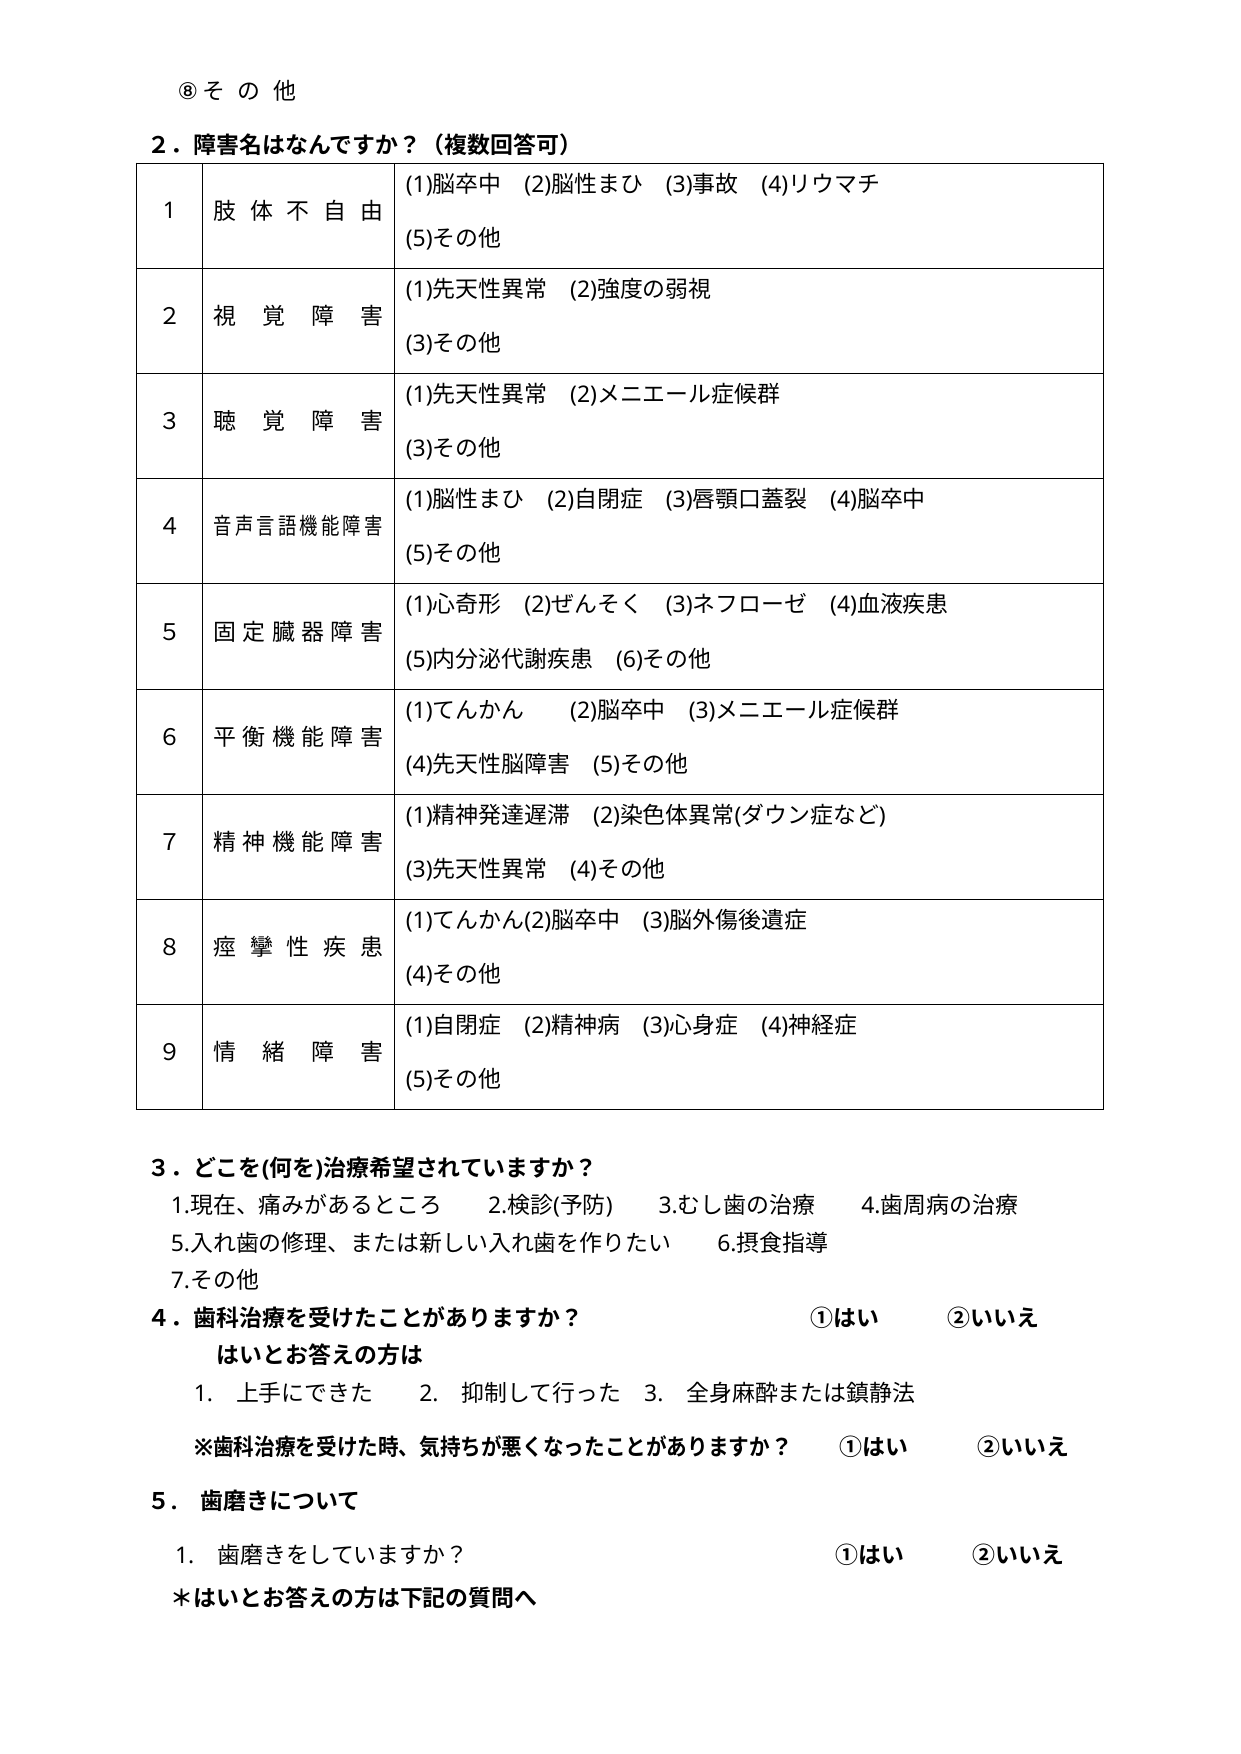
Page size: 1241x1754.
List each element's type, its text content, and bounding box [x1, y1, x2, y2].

table_header 1 [137, 164, 202, 268]
text 5.入れ歯の修理、または新しい入れ歯を作りたい 6.摂食指導 [148, 1223, 1092, 1260]
text 1. 上手にできた 2. 抑制して行った 3. 全身麻酔または鎮静法 [148, 1373, 1092, 1410]
table_cell ４ [137, 479, 202, 583]
table_cell ９ [137, 1005, 202, 1109]
table_cell ３ [137, 374, 202, 478]
table_cell ２ [137, 269, 202, 373]
text ⑧その他 [148, 71, 1092, 108]
table_cell (1)てんかん (2)脳卒中 (3)メニエール症候群 (4)先天性脳障害 (5)その他 [395, 690, 1103, 794]
table_cell ５ [137, 584, 202, 688]
table_cell 音声言語機能障害 [203, 479, 394, 583]
table_cell (1)てんかん(2)脳卒中 (3)脳外傷後遺症 (4)その他 [395, 900, 1103, 1004]
table_cell ７ [137, 795, 202, 899]
text 1. 歯磨きをしていますか？ ①はい ②いいえ [175, 1535, 1092, 1573]
text はいとお答えの方は [148, 1335, 1092, 1373]
table_cell 平衡機能障害 [203, 690, 394, 794]
table_cell (1)精神発達遅滞 (2)染色体異常(ダウン症など) (3)先天性異常 (4)その他 [395, 795, 1103, 899]
table_cell 痙攣性疾患 [203, 900, 394, 1004]
table_header 肢体不自由 [203, 164, 394, 268]
text ２．障害名はなんですか？（複数回答可） [148, 125, 1092, 162]
table_cell (1)心奇形 (2)ぜんそく (3)ネフローゼ (4)血液疾患 (5)内分泌代謝疾患 (6)その他 [395, 584, 1103, 688]
table_cell 精神機能障害 [203, 795, 394, 899]
table_cell 聴覚障害 [203, 374, 394, 478]
text 7.その他 [148, 1260, 1092, 1298]
table_cell (1)先天性異常 (2)メニエール症候群 (3)その他 [395, 374, 1103, 478]
table_cell (1)先天性異常 (2)強度の弱視 (3)その他 [395, 269, 1103, 373]
table_header (1)脳卒中 (2)脳性まひ (3)事故 (4)リウマチ (5)その他 [395, 164, 1103, 268]
text ３．どこを(何を)治療希望されていますか？ [148, 1148, 1092, 1185]
text ５. 歯磨きについて [148, 1481, 1092, 1519]
table_cell 固定臓器障害 [203, 584, 394, 688]
text ＊はいとお答えの方は下記の質問へ [148, 1578, 1092, 1615]
table_cell ６ [137, 690, 202, 794]
table_cell 情緒障害 [203, 1005, 394, 1109]
table_cell (1)自閉症 (2)精神病 (3)心身症 (4)神経症 (5)その他 [395, 1005, 1103, 1109]
text 1.現在、痛みがあるところ 2.検診(予防) 3.むし歯の治療 4.歯周病の治療 [148, 1185, 1092, 1223]
text ４．歯科治療を受けたことがありますか？ ①はい ②いいえ [148, 1298, 1092, 1335]
text ※歯科治療を受けた時、気持ちが悪くなったことがありますか？ ①はい ②いいえ [148, 1427, 1092, 1464]
table_cell (1)脳性まひ (2)自閉症 (3)唇顎口蓋裂 (4)脳卒中 (5)その他 [395, 479, 1103, 583]
table_cell ８ [137, 900, 202, 1004]
table_cell 視覚障害 [203, 269, 394, 373]
